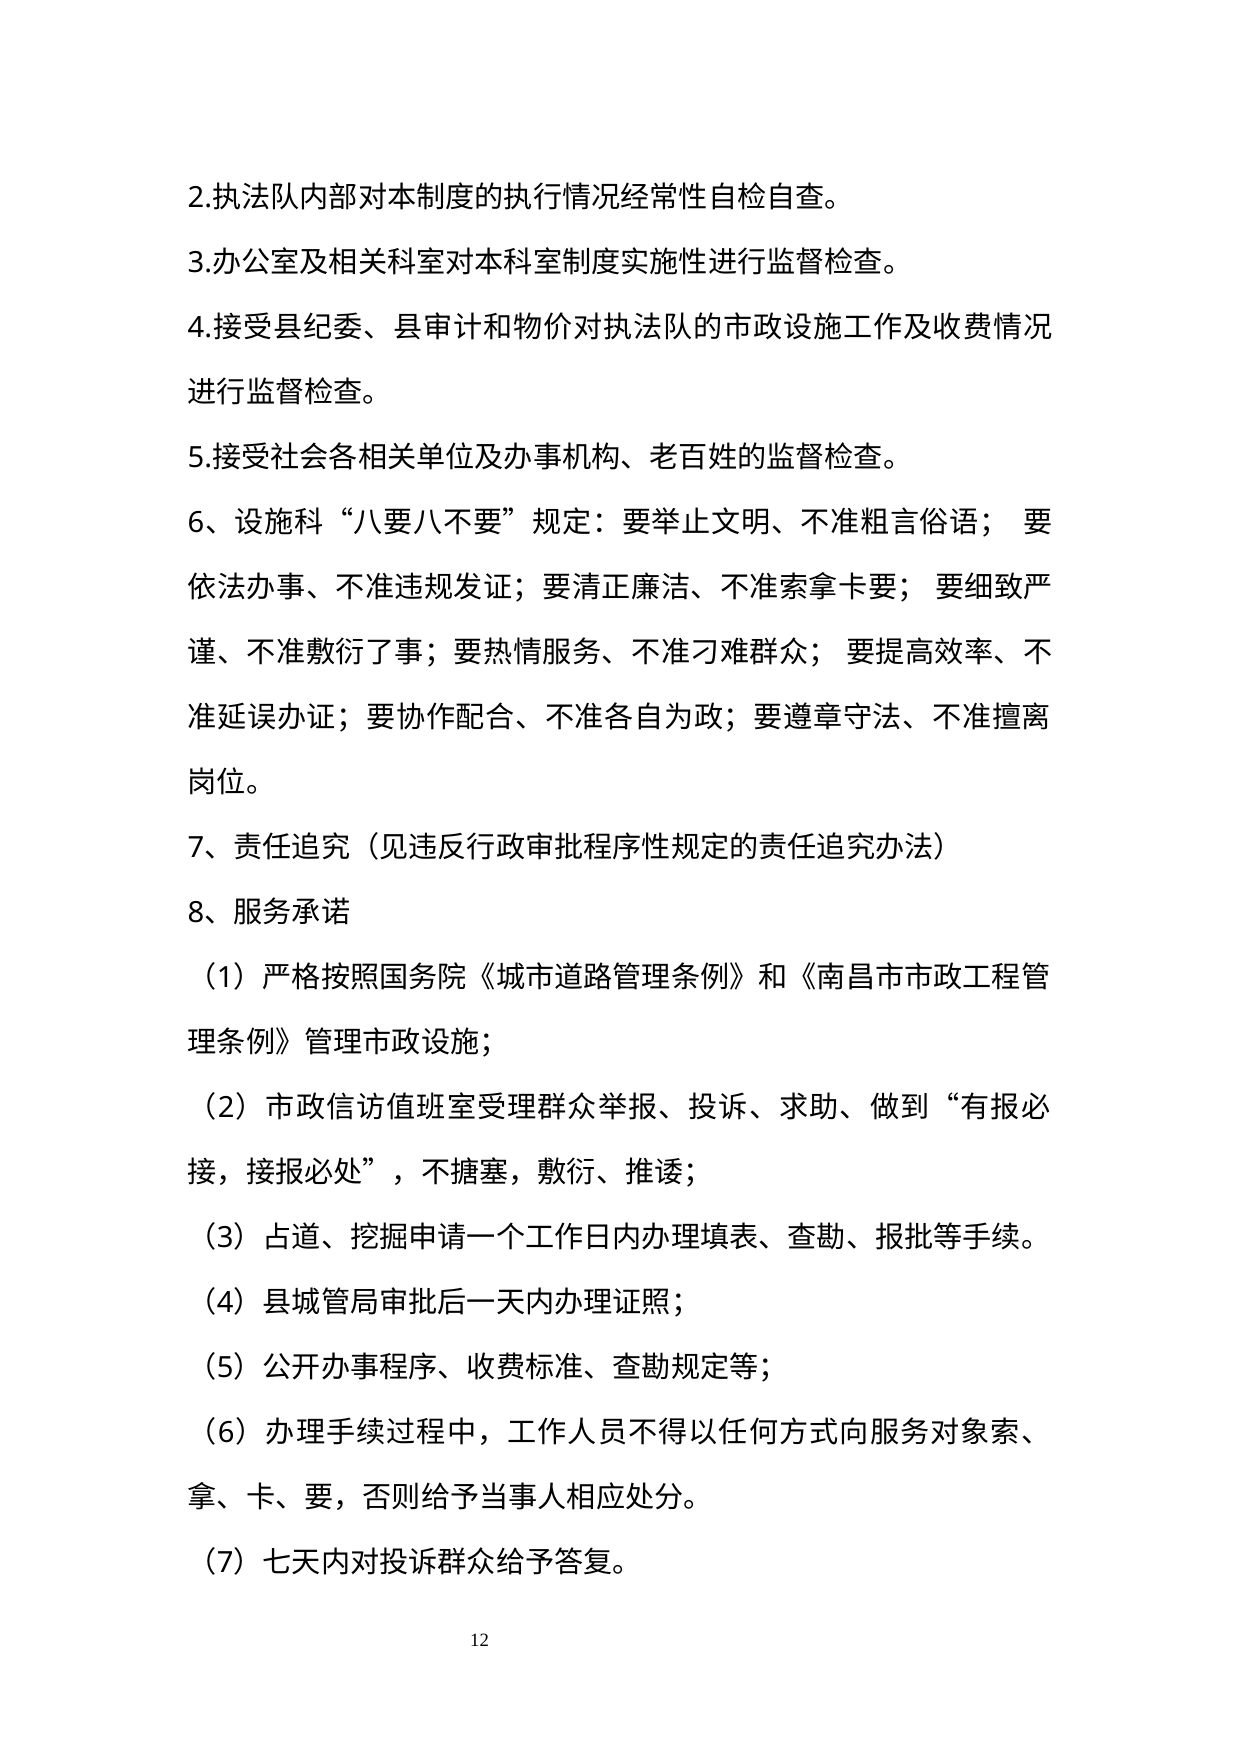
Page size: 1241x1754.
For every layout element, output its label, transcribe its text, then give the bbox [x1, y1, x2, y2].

list 3.办公室及相关科室对本科室制度实施性进行监督检查。 [187, 227, 1053, 292]
list （1）严格按照国务院《城市道路管理条例》和《南昌市市政工程管理条例》管理市政设施； [187, 942, 1053, 1072]
list （7）七天内对投诉群众给予答复。 [187, 1527, 1053, 1592]
list 4.接受县纪委、县审计和物价对执法队的市政设施工作及收费情况进行监督检查。 [187, 292, 1053, 422]
list （3）占道、挖掘申请一个工作日内办理填表、查勘、报批等手续。 [187, 1202, 1053, 1267]
list （6）办理手续过程中，工作人员不得以任何方式向服务对象索、拿、卡、要，否则给予当事人相应处分。 [187, 1397, 1053, 1527]
list （4）县城管局审批后一天内办理证照； [187, 1267, 1053, 1332]
list （5）公开办事程序、收费标准、查勘规定等； [187, 1332, 1053, 1397]
list 5.接受社会各相关单位及办事机构、老百姓的监督检查。 [187, 422, 1053, 487]
list 8、服务承诺 [187, 877, 1053, 942]
list （2）市政信访值班室受理群众举报、投诉、求助、做到“有报必接，接报必处”，不搪塞，敷衍、推诿； [187, 1072, 1053, 1202]
list 6、设施科“八要八不要”规定：要举止文明、不准粗言俗语； 要依法办事、不准违规发证；要清正廉洁、不准索拿卡要； 要细致严谨、不准敷衍了事；要热情服务、不准刁难群众； 要提高效率、不准延误办证；要协作配合、不准各自为政；要遵章守法、不准擅离岗位。 [187, 487, 1053, 812]
list 7、责任追究（见违反行政审批程序性规定的责任追究办法） [187, 812, 1053, 877]
list 2.执法队内部对本制度的执行情况经常性自检自查。 [187, 162, 1053, 227]
